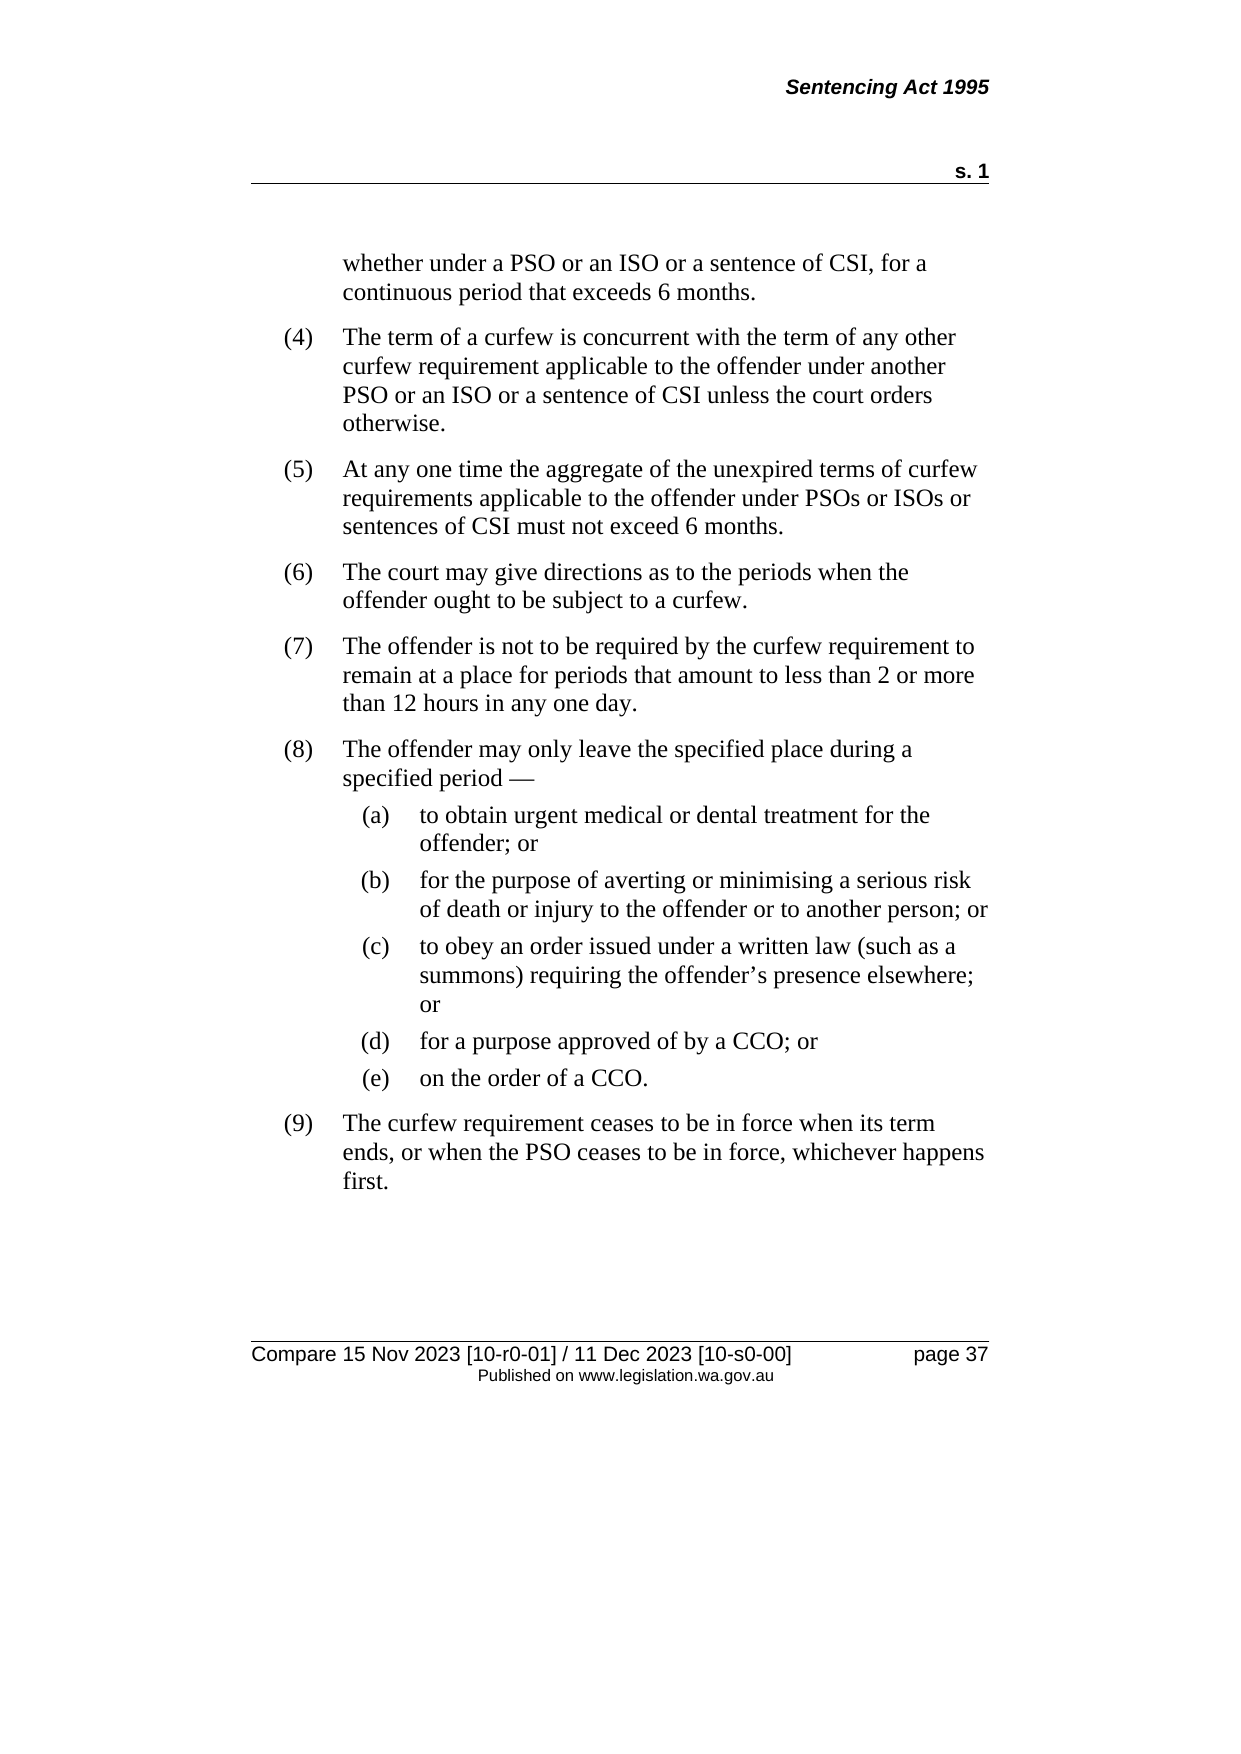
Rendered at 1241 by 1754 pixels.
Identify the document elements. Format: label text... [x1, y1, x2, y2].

text (a) to obtain urgent medical or dental treatment for the offender; or [251, 800, 989, 857]
text (4) The term of a curfew is concurrent with the term of any other curfew requirement applicable to the offender under another PSO or an ISO or a sentence of CSI unless the court orders otherwise. [251, 322, 989, 437]
text (5) At any one time the aggregate of the unexpired terms of curfew requirements applicable to the offender under PSOs or ISOs or sentences of CSI must not exceed 6 months. [251, 454, 989, 540]
text (8) The offender may only leave the specified place during a specified period — [251, 734, 989, 791]
text (7) The offender is not to be required by the curfew requirement to remain at a place for periods that amount to less than 2 or more than 12 hours in any one day. [251, 631, 989, 717]
text (c) to obey an order issued under a written law (such as a summons) requiring the offender’s presence elsewhere; or [251, 931, 989, 1018]
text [251, 248, 989, 306]
text (b) for the purpose of averting or minimising a serious risk of death or injury to the offender or to another person; or [251, 866, 989, 923]
text (6) The court may give directions as to the periods when the offender ought to be subject to a curfew. [251, 557, 989, 614]
text (e) on the order of a CCO. [251, 1063, 989, 1092]
text (9) The curfew requirement ceases to be in force when its term ends, or when the PSO ceases to be in force, whichever happens first. [251, 1108, 989, 1195]
text (d) for a purpose approved of by a CCO; or [251, 1026, 989, 1055]
